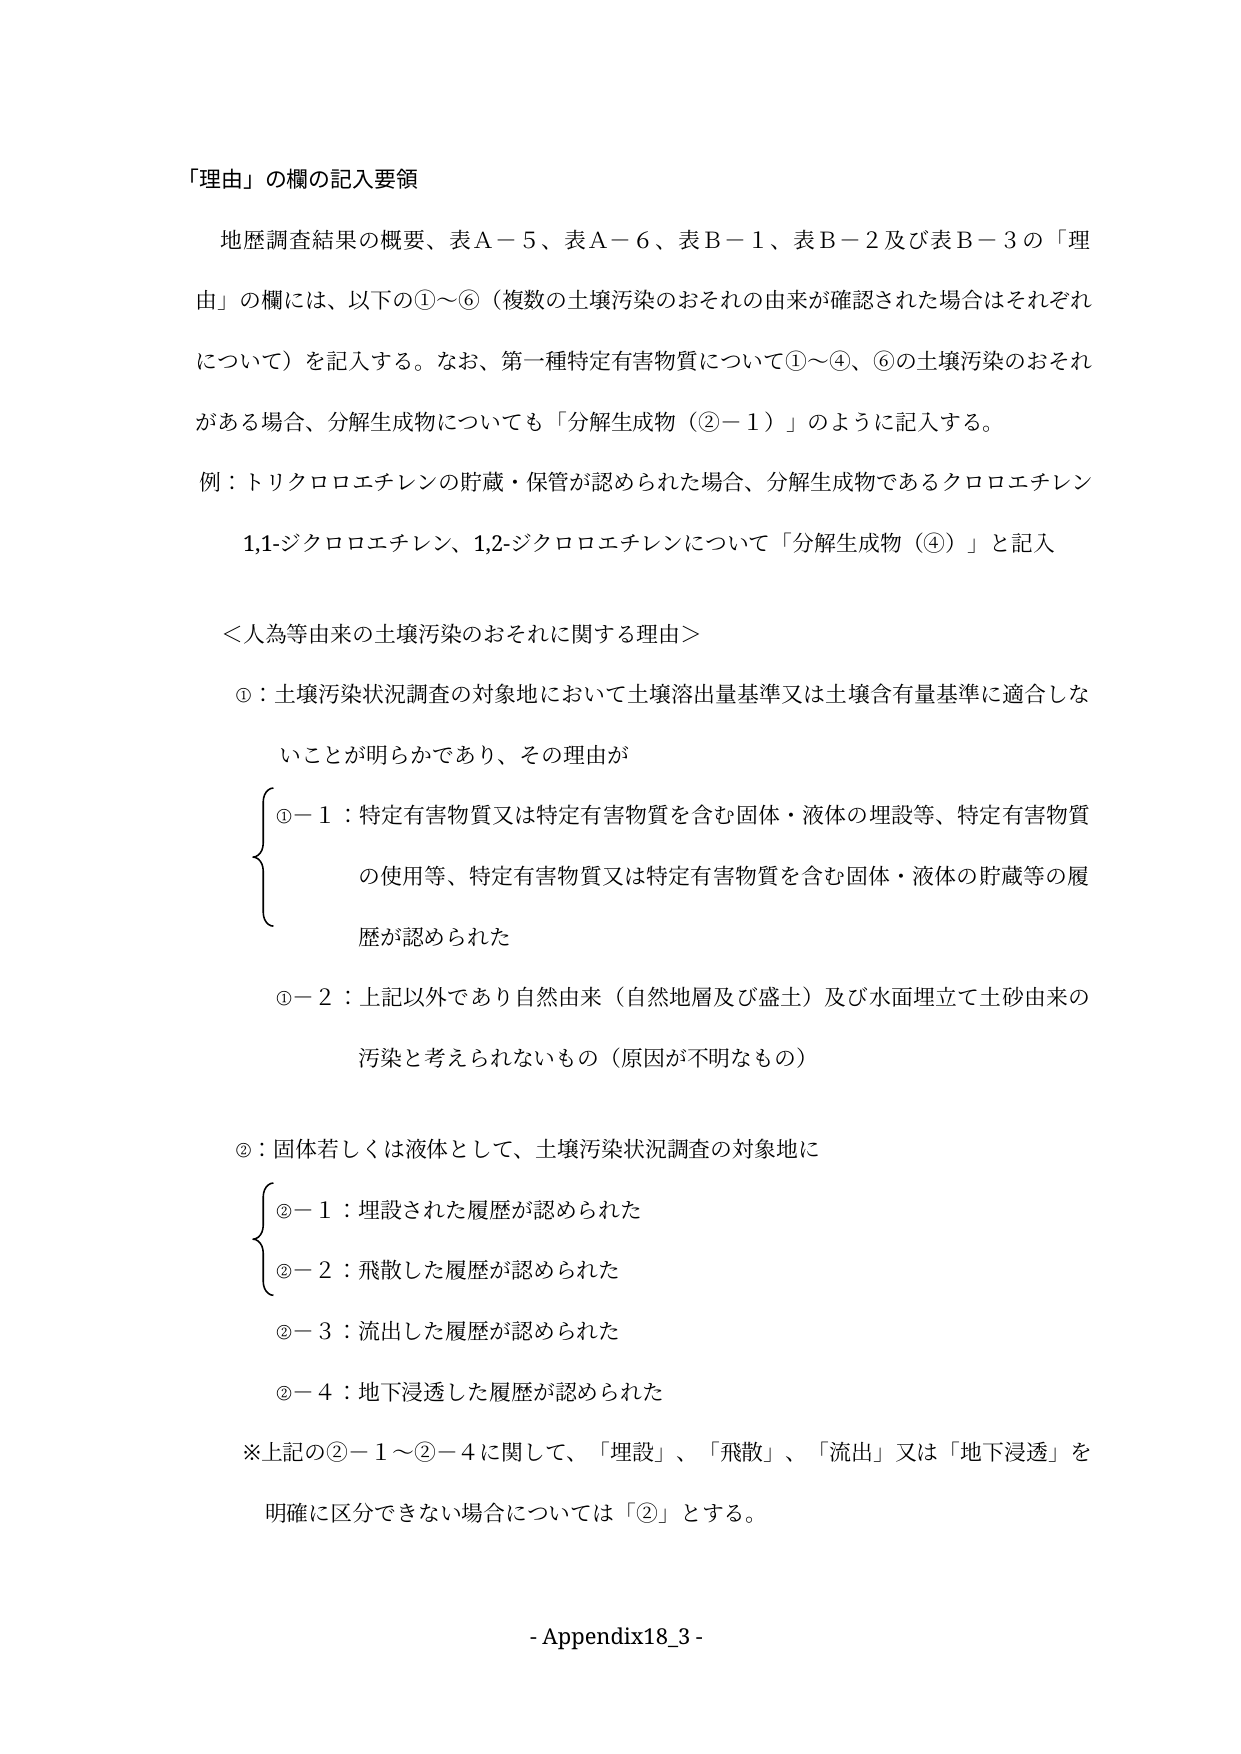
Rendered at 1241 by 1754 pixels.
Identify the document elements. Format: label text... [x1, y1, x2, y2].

text 「理由」の欄の記入要領 [177, 148, 1092, 208]
text ②：固体若しくは液体として、土壌汚染状況調査の対象地に [235, 1118, 1092, 1178]
text ＜人為等由来の土壌汚染のおそれに関する理由＞ [199, 602, 1092, 663]
text ②－１：埋設された履歴が認められた [276, 1178, 1092, 1239]
text ①：土壌汚染状況調査の対象地において土壌溶出量基準又は土壌含有量基準に適合しないことが明らかであり、その理由が [235, 663, 1092, 784]
text ①－１：特定有害物質又は特定有害物質を含む固体・液体の埋設等、特定有害物質の使用等、特定有害物質又は特定有害物質を含む固体・液体の貯蔵等の履歴が認められた [276, 784, 1092, 966]
text ②－３：流出した履歴が認められた [276, 1299, 1092, 1360]
text ①－２：上記以外であり自然由来（自然地層及び盛土）及び水面埋立て土砂由来の汚染と考えられないもの（原因が不明なもの） [276, 966, 1092, 1087]
text ※上記の②－１～②－４に関して、「埋設」、「飛散」、「流出」又は「地下浸透」を明確に区分できない場合については「②」とする。 [243, 1421, 1092, 1542]
text 地歴調査結果の概要、表Ａ－５、表Ａ－６、表Ｂ－１、表Ｂ－２及び表Ｂ－３の「理由」の欄には、以下の①～⑥（複数の土壌汚染のおそれの由来が確認された場合はそれぞれについて）を記入する。なお、第一種特定有害物質について①～④、⑥の土壌汚染のおそれがある場合、分解生成物についても「分解生成物（②－１）」のように記入する。 [196, 208, 1092, 451]
text 例：トリクロロエチレンの貯蔵・保管が認められた場合、分解生成物であるクロロエチレン、1,1-ジクロロエチレン、1,2-ジクロロエチレンについて「分解生成物（④）」と記入 [199, 451, 1092, 572]
text ②－２：飛散した履歴が認められた [276, 1239, 1092, 1299]
text ②－４：地下浸透した履歴が認められた [276, 1360, 1092, 1421]
